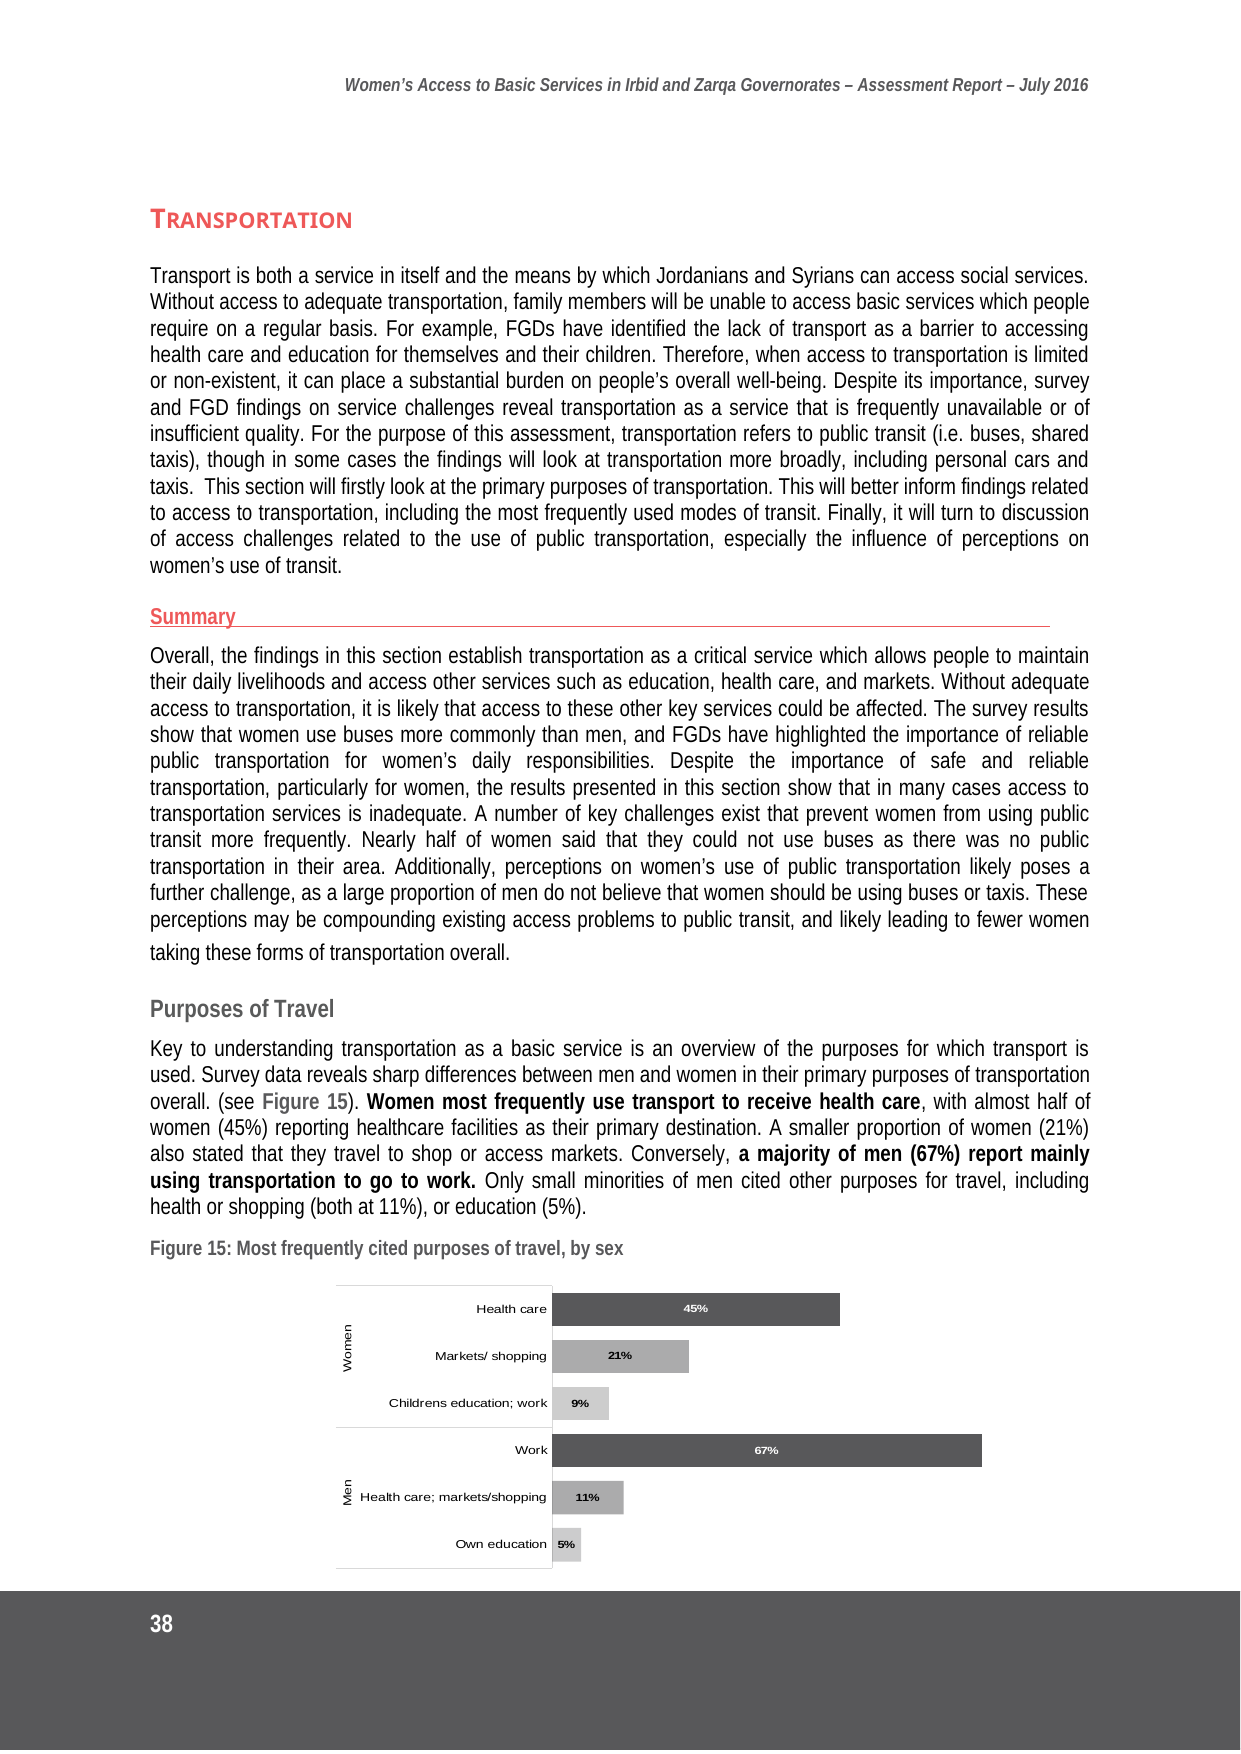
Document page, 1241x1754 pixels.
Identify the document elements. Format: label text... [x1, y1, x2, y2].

subtitle Summary [150, 603, 1090, 629]
subtitle Purposes of Travel [150, 994, 1090, 1022]
text Transportation [150, 200, 1090, 237]
text Overall, the findings in this section establish transportation as a critical service which allows people to maintain their daily livelihoods and access other services such as education, health care, and markets. Without adequate access to transportation, it is likely that access to these other key services could be affected. The survey results show that women use buses more commonly than men, and FGDs have highlighted the importance of reliable public transportation for women’s daily responsibilities. Despite the importance of safe and reliable transportation, particularly for women, the results presented in this section show that in many cases access to transportation services is inadequate. A number of key challenges exist that prevent women from using public transit more frequently. Nearly half of women said that they could not use buses as there was no public transportation in their area. Additionally, perceptions on women’s use of public transportation likely poses a further challenge, as a large proportion of men do not believe that women should be using buses or taxis. These perceptions may be compounding existing access problems to public transit, and likely leading to fewer women taking these forms of transportation overall. [150, 642, 1090, 969]
text Transport is both a service in itself and the means by which Jordanians and Syrians can access social services. Without access to adequate transportation, family members will be unable to access basic services which people require on a regular basis. For example, FGDs have identified the lack of transport as a barrier to accessing health care and education for themselves and their children. Therefore, when access to transportation is limited or non-existent, it can place a substantial burden on people’s overall well-being. Despite its importance, survey and FGD findings on service challenges reveal transportation as a service that is frequently unavailable or of insufficient quality. For the purpose of this assessment, transportation refers to public transit (i.e. buses, shared taxis), though in some cases the findings will look at transportation more broadly, including personal cars and taxis. This section will firstly look at the primary purposes of transportation. This will better inform findings related to access to transportation, including the most frequently used modes of transit. Finally, it will turn to discussion of access challenges related to the use of public transportation, especially the influence of perceptions on women’s use of transit. [150, 262, 1090, 578]
